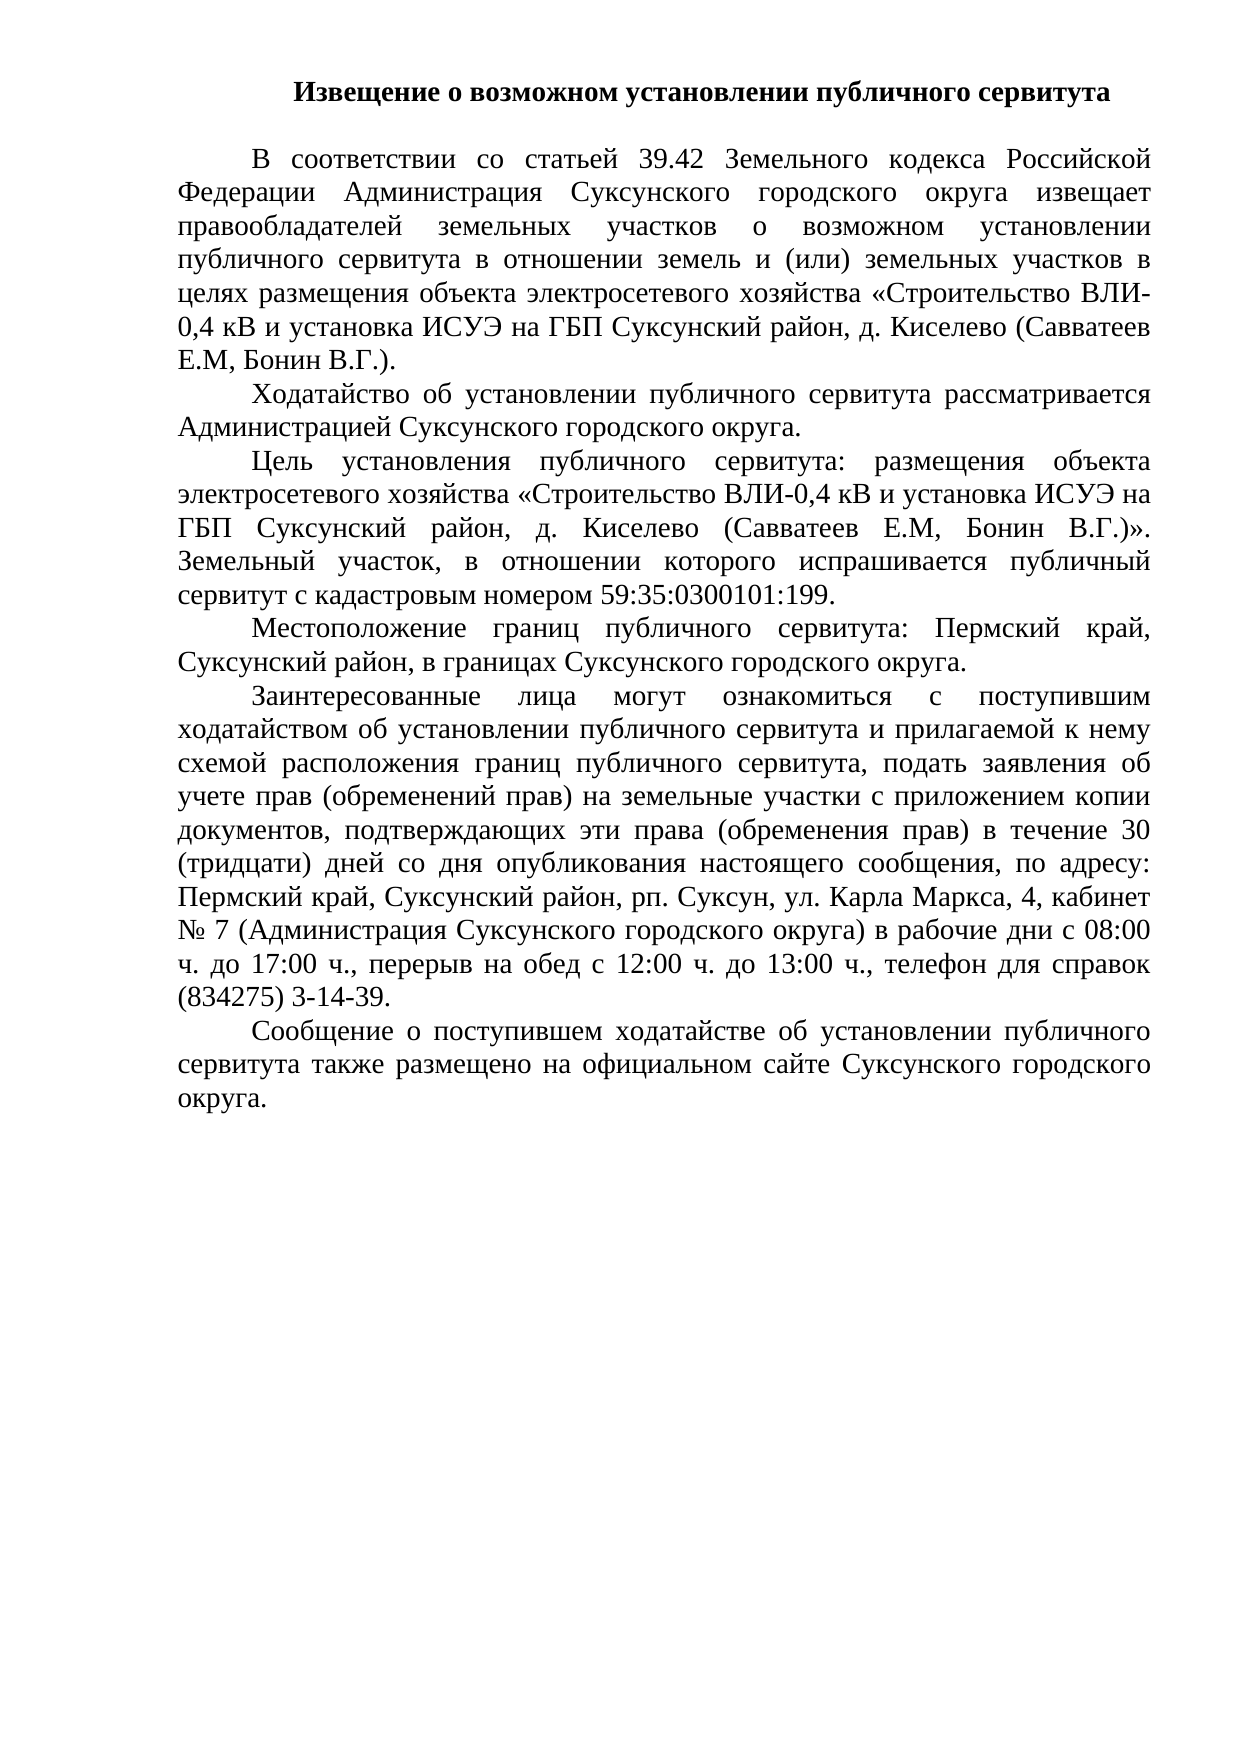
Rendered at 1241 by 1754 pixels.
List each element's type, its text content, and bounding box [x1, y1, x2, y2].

text Заинтересованные лица могут ознакомиться с поступившим ходатайством об установлении публичного сервитута и прилагаемой к нему схемой расположения границ публичного сервитута, подать заявления об учете прав (обременений прав) на земельные участки с приложением копии документов, подтверждающих эти права (обременения прав) в течение 30 (тридцати) дней со дня опубликования настоящего сообщения, по адресу: Пермский край, Суксунский район, рп. Суксун, ул. Карла Маркса, 4, кабинет № 7 (Администрация Суксунского городского округа) в рабочие дни с 08:00 ч. до 17:00 ч., перерыв на обед с 12:00 ч. до 13:00 ч., телефон для справок (834275) 3-14-39. [177, 678, 1152, 1013]
text Цель установления публичного сервитута: размещения объекта электросетевого хозяйства «Строительство ВЛИ-0,4 кВ и установка ИСУЭ на ГБП Суксунский район, д. Киселево (Савватеев Е.М, Бонин В.Г.)». Земельный участок, в отношении которого испрашивается публичный сервитут с кадастровым номером 59:35:0300101:199. [177, 443, 1152, 611]
text Местоположение границ публичного сервитута: Пермский край, Суксунский район, в границах Суксунского городского округа. [177, 611, 1152, 678]
text Извещение о возможном установлении публичного сервитута [177, 74, 1152, 107]
text В соответствии со статьей 39.42 Земельного кодекса Российской Федерации Администрация Суксунского городского округа извещает правообладателей земельных участков о возможном установлении публичного сервитута в отношении земель и (или) земельных участков в целях размещения объекта электросетевого хозяйства «Строительство ВЛИ-0,4 кВ и установка ИСУЭ на ГБП Суксунский район, д. Киселево (Савватеев Е.М, Бонин В.Г.). [177, 141, 1152, 376]
text Сообщение о поступившем ходатайстве об установлении публичного сервитута также размещено на официальном сайте Суксунского городского округа. [177, 1013, 1152, 1114]
text Ходатайство об установлении публичного сервитута рассматривается Администрацией Суксунского городского округа. [177, 376, 1152, 443]
